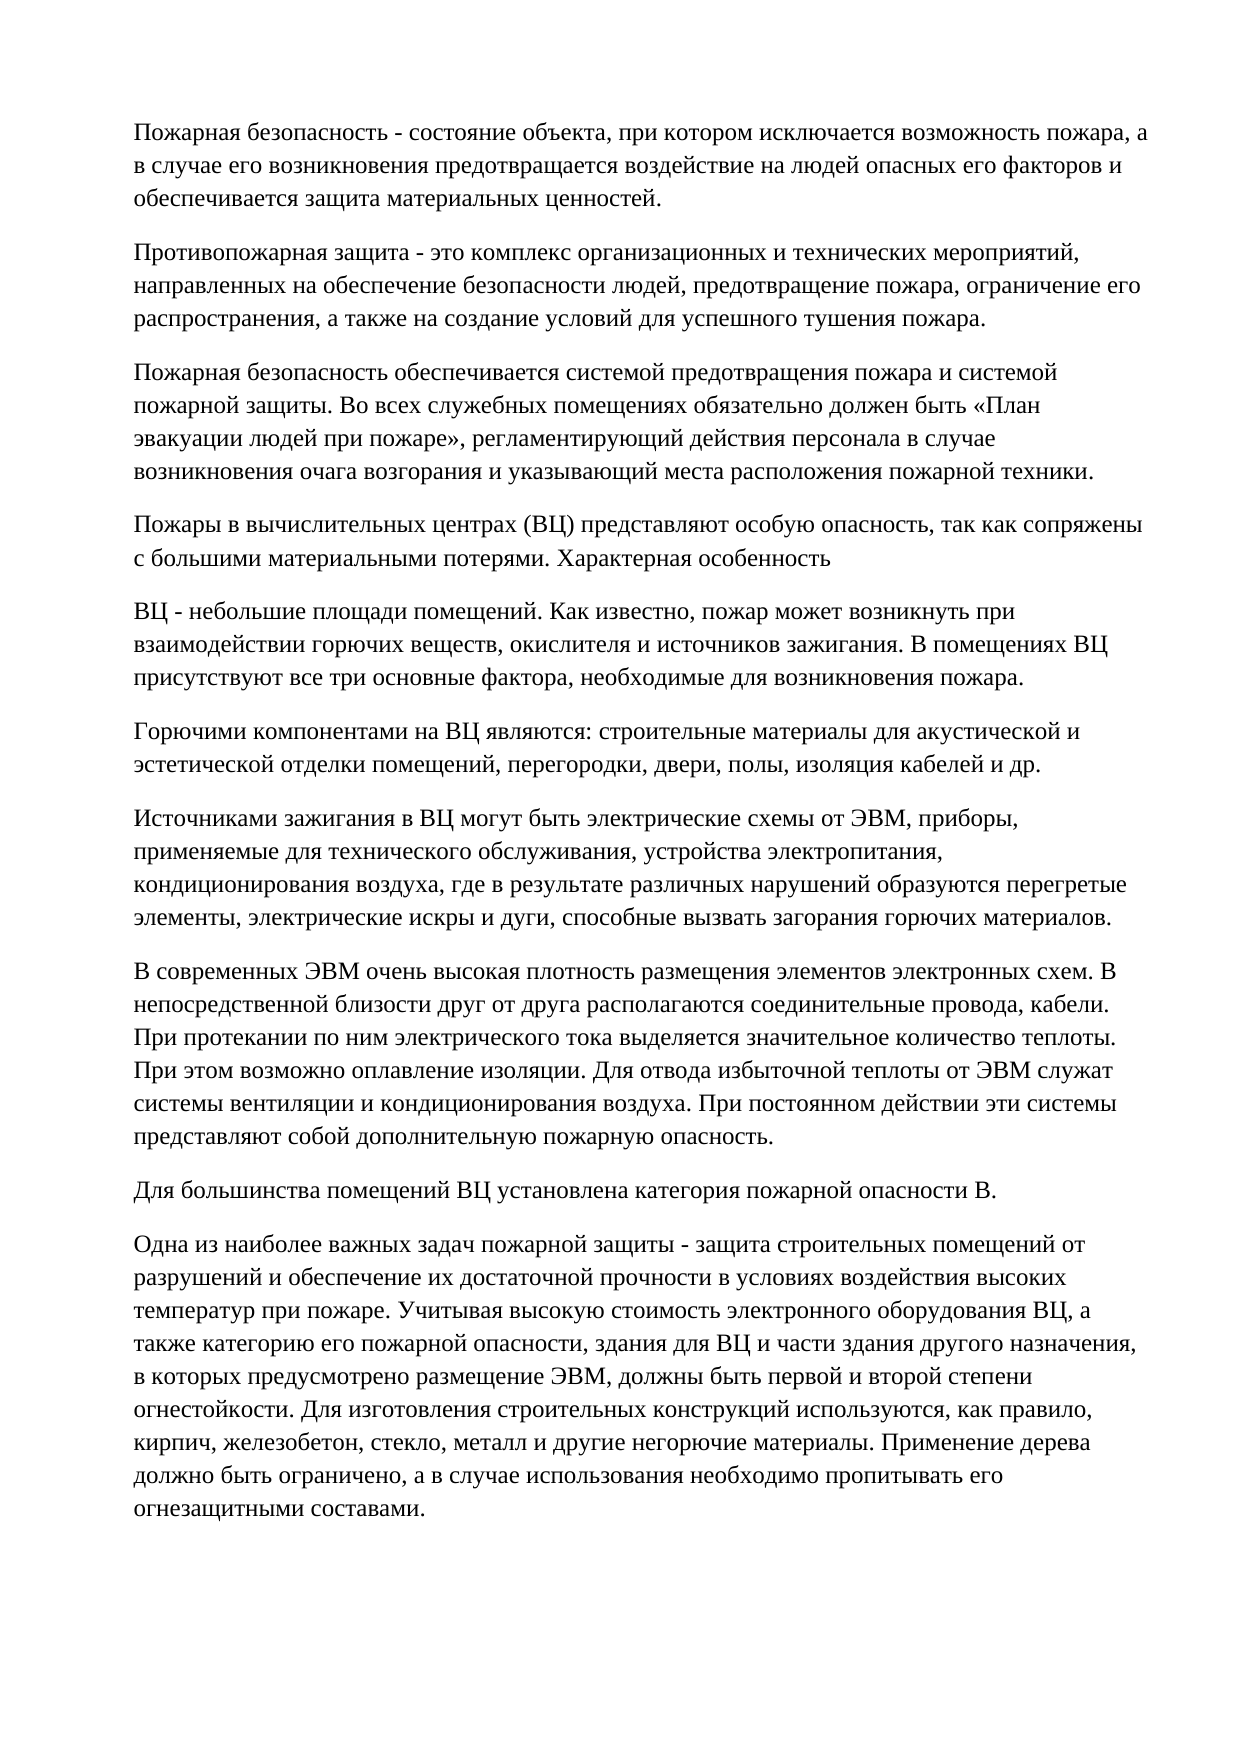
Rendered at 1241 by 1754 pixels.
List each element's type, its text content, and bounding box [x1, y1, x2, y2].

text Одна из наиболее важных задач пожарной защиты - защита строительных помещений от разрушений и обеспечение их достаточной прочности в условиях воздействия высоких температур при пожаре. Учитывая высокую стоимость электронного оборудования ВЦ, а также категорию его пожарной опасности, здания для ВЦ и части здания другого назначения, в которых предусмотрено размещение ЭВМ, должны быть первой и второй степени огнестойкости. Для изготовления строительных конструкций используются, как правило, кирпич, железобетон, стекло, металл и другие негорючие материалы. Применение дерева должно быть ограничено, а в случае использования необходимо пропитывать его огнезащитными составами. [133, 1229, 1152, 1522]
text Пожары в вычислительных центрах (ВЦ) представляют особую опасность, так как сопряжены с большими материальными потерями. Характерная особенность [133, 509, 1152, 571]
text Источниками зажигания в ВЦ могут быть электрические схемы от ЭВМ, приборы, применяемые для технического обслуживания, устройства электропитания, кондиционирования воздуха, где в результате различных нарушений образуются перегретые элементы, электрические искры и дуги, способные вызвать загорания горючих материалов. [133, 803, 1152, 931]
text Горючими компонентами на ВЦ являются: строительные материалы для акустической и эстетической отделки помещений, перегородки, двери, полы, изоляция кабелей и др. [133, 716, 1152, 778]
text В современных ЭВМ очень высокая плотность размещения элементов электронных схем. В непосредственной близости друг от друга располагаются соединительные провода, кабели. При протекании по ним электрического тока выделяется значительное количество теплоты. При этом возможно оплавление изоляции. Для отвода избыточной теплоты от ЭВМ служат системы вентиляции и кондиционирования воздуха. При постоянном действии эти системы представляют собой дополнительную пожарную опасность. [133, 956, 1152, 1150]
text ВЦ - небольшие площади помещений. Как известно, пожар может возникнуть при взаимодействии горючих веществ, окислителя и источников зажигания. В помещениях ВЦ присутствуют все три основные фактора, необходимые для возникновения пожара. [133, 596, 1152, 691]
text Для большинства помещений ВЦ установлена категория пожарной опасности В. [133, 1175, 1152, 1204]
text Пожарная безопасность обеспечивается системой предотвращения пожара и системой пожарной защиты. Во всех служебных помещениях обязательно должен быть «План эвакуации людей при пожаре», регламентирующий действия персонала в случае возникновения очага возгорания и указывающий места расположения пожарной техники. [133, 357, 1152, 484]
text Противопожарная защита - это комплекс организационных и технических мероприятий, направленных на обеспечение безопасности людей, предотвращение пожара, ограничение его распространения, а также на создание условий для успешного тушения пожара. [133, 237, 1152, 332]
text Пожарная безопасность - состояние объекта, при котором исключается возможность пожара, а в случае его возникновения предотвращается воздействие на людей опасных его факторов и обеспечивается защита материальных ценностей. [133, 117, 1152, 212]
